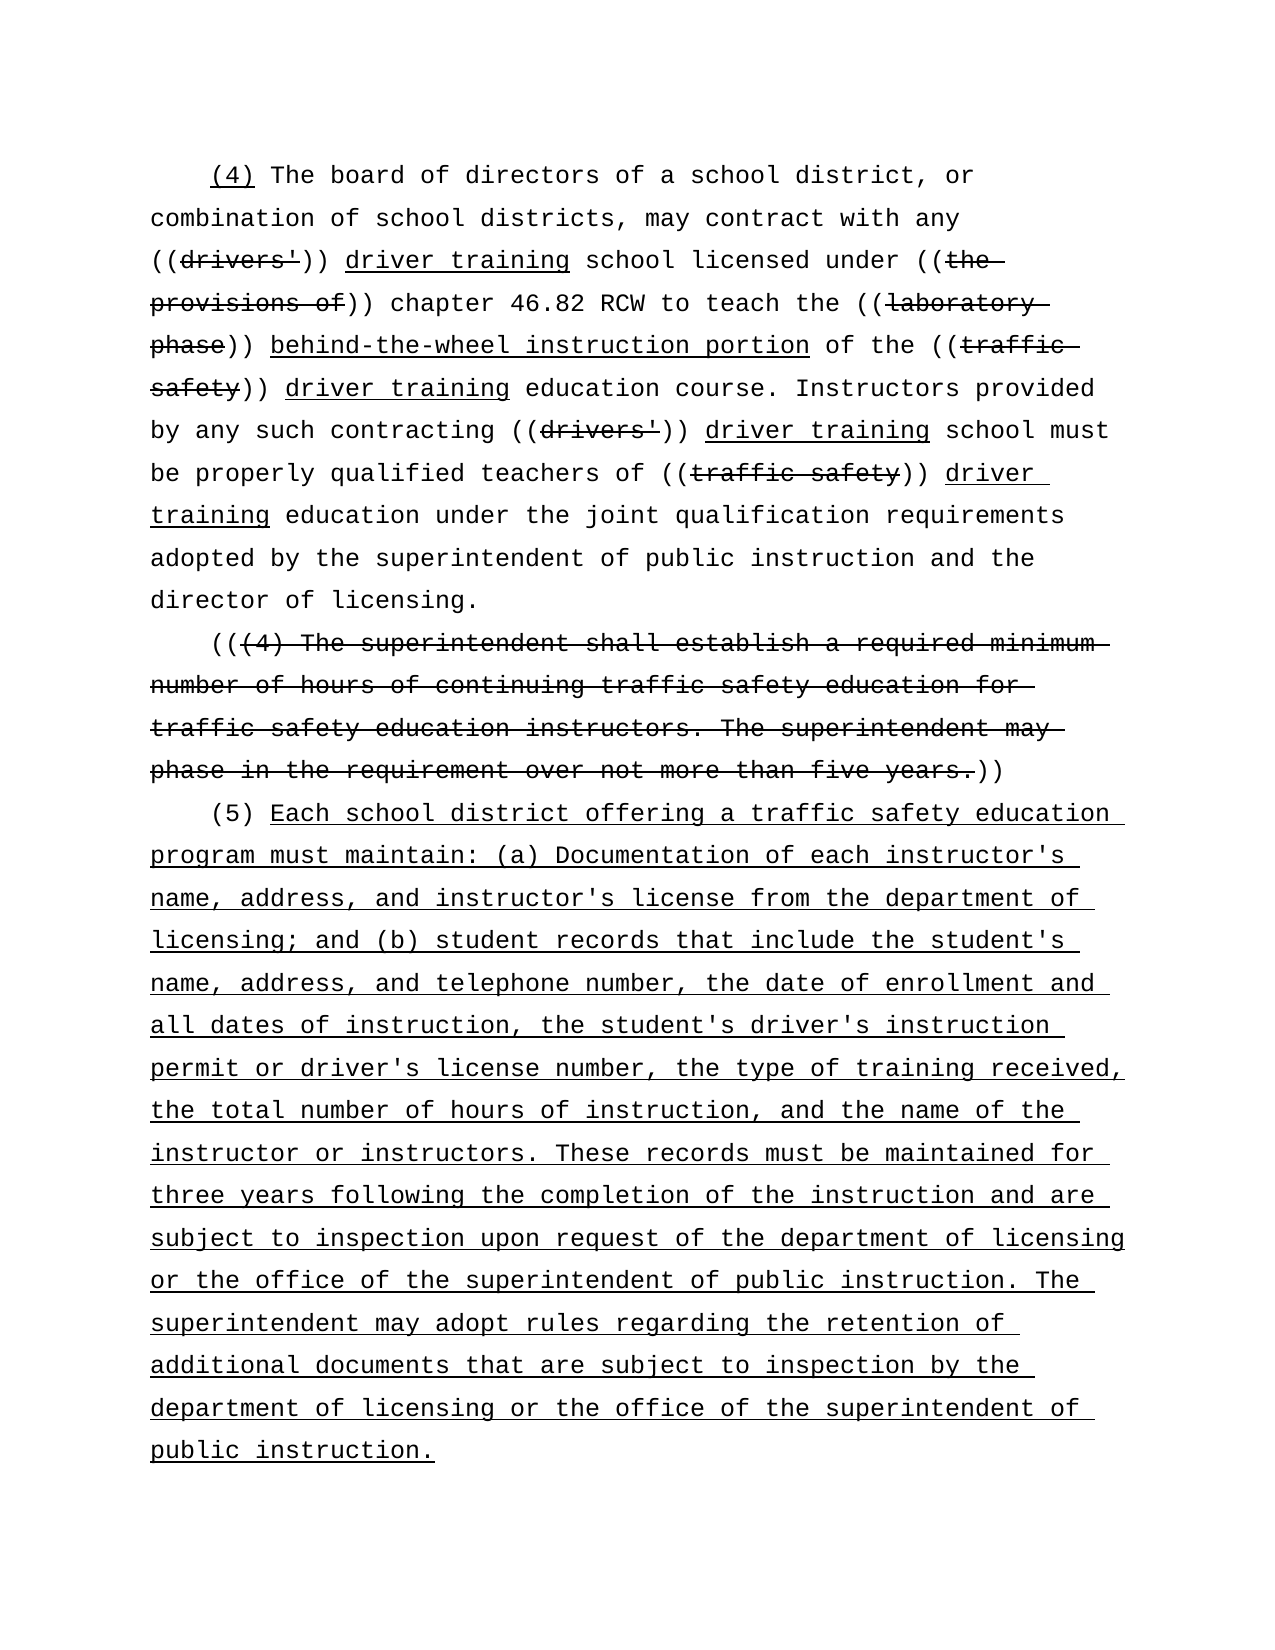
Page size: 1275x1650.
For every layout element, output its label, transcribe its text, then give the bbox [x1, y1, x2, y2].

text (5) Each school district offering a traffic safety education program must maintain: (a) Documentation of each instructor's name, address, and instructor's license from the department of licensing; and (b) student records that include the student's name, address, and telephone number, the date of enrollment and all dates of instruction, the student's driver's instruction permit or driver's license number, the type of training received, the total number of hours of instruction, and the name of the instructor or instructors. These records must be maintained for three years following the completion of the instruction and are subject to inspection upon request of the department of licensing or the office of the superintendent of public instruction. The superintendent may adopt rules regarding the retention of additional documents that are subject to inspection by the department of licensing or the office of the superintendent of public instruction. [150, 1080, 1125, 1249]
text (4) The board of directors of a school district, or combination of school districts, may contract with any ((drivers')) driver training school licensed under ((the provisions of)) chapter 46.82 RCW to teach the ((laboratory phase)) behind-the-wheel instruction portion of the ((traffic safety)) driver training education course. Instructors provided by any such contracting ((drivers')) driver training school must be properly qualified teachers of ((traffic safety)) driver training education under the joint qualification requirements adopted by the superintendent of public instruction and the director of licensing. [150, 150, 1125, 617]
text (((4) The superintendent shall establish a required minimum number of hours of continuing traffic safety education for traffic safety education instructors. The superintendent may phase in the requirement over not more than five years.)) [150, 617, 1125, 787]
text (5) Each school district offering a traffic safety education program must maintain: (a) Documentation of each instructor's name, address, and instructor's license from the department of licensing; and (b) student records that include the student's name, address, and telephone number, the date of enrollment and all dates of instruction, the student's driver's instruction permit or driver's license number, the type of training received, the total number of hours of instruction, and the name of the instructor or instructors. These records must be maintained for three years following the completion of the instruction and are subject to inspection upon request of the department of licensing or the office of the superintendent of public instruction. The superintendent may adopt rules regarding the retention of additional documents that are subject to inspection by the department of licensing or the office of the superintendent of public instruction. [150, 787, 1125, 1079]
text (5) Each school district offering a traffic safety education program must maintain: (a) Documentation of each instructor's name, address, and instructor's license from the department of licensing; and (b) student records that include the student's name, address, and telephone number, the date of enrollment and all dates of instruction, the student's driver's instruction permit or driver's license number, the type of training received, the total number of hours of instruction, and the name of the instructor or instructors. These records must be maintained for three years following the completion of the instruction and are subject to inspection upon request of the department of licensing or the office of the superintendent of public instruction. The superintendent may adopt rules regarding the retention of additional documents that are subject to inspection by the department of licensing or the office of the superintendent of public instruction. [150, 1250, 1125, 1467]
